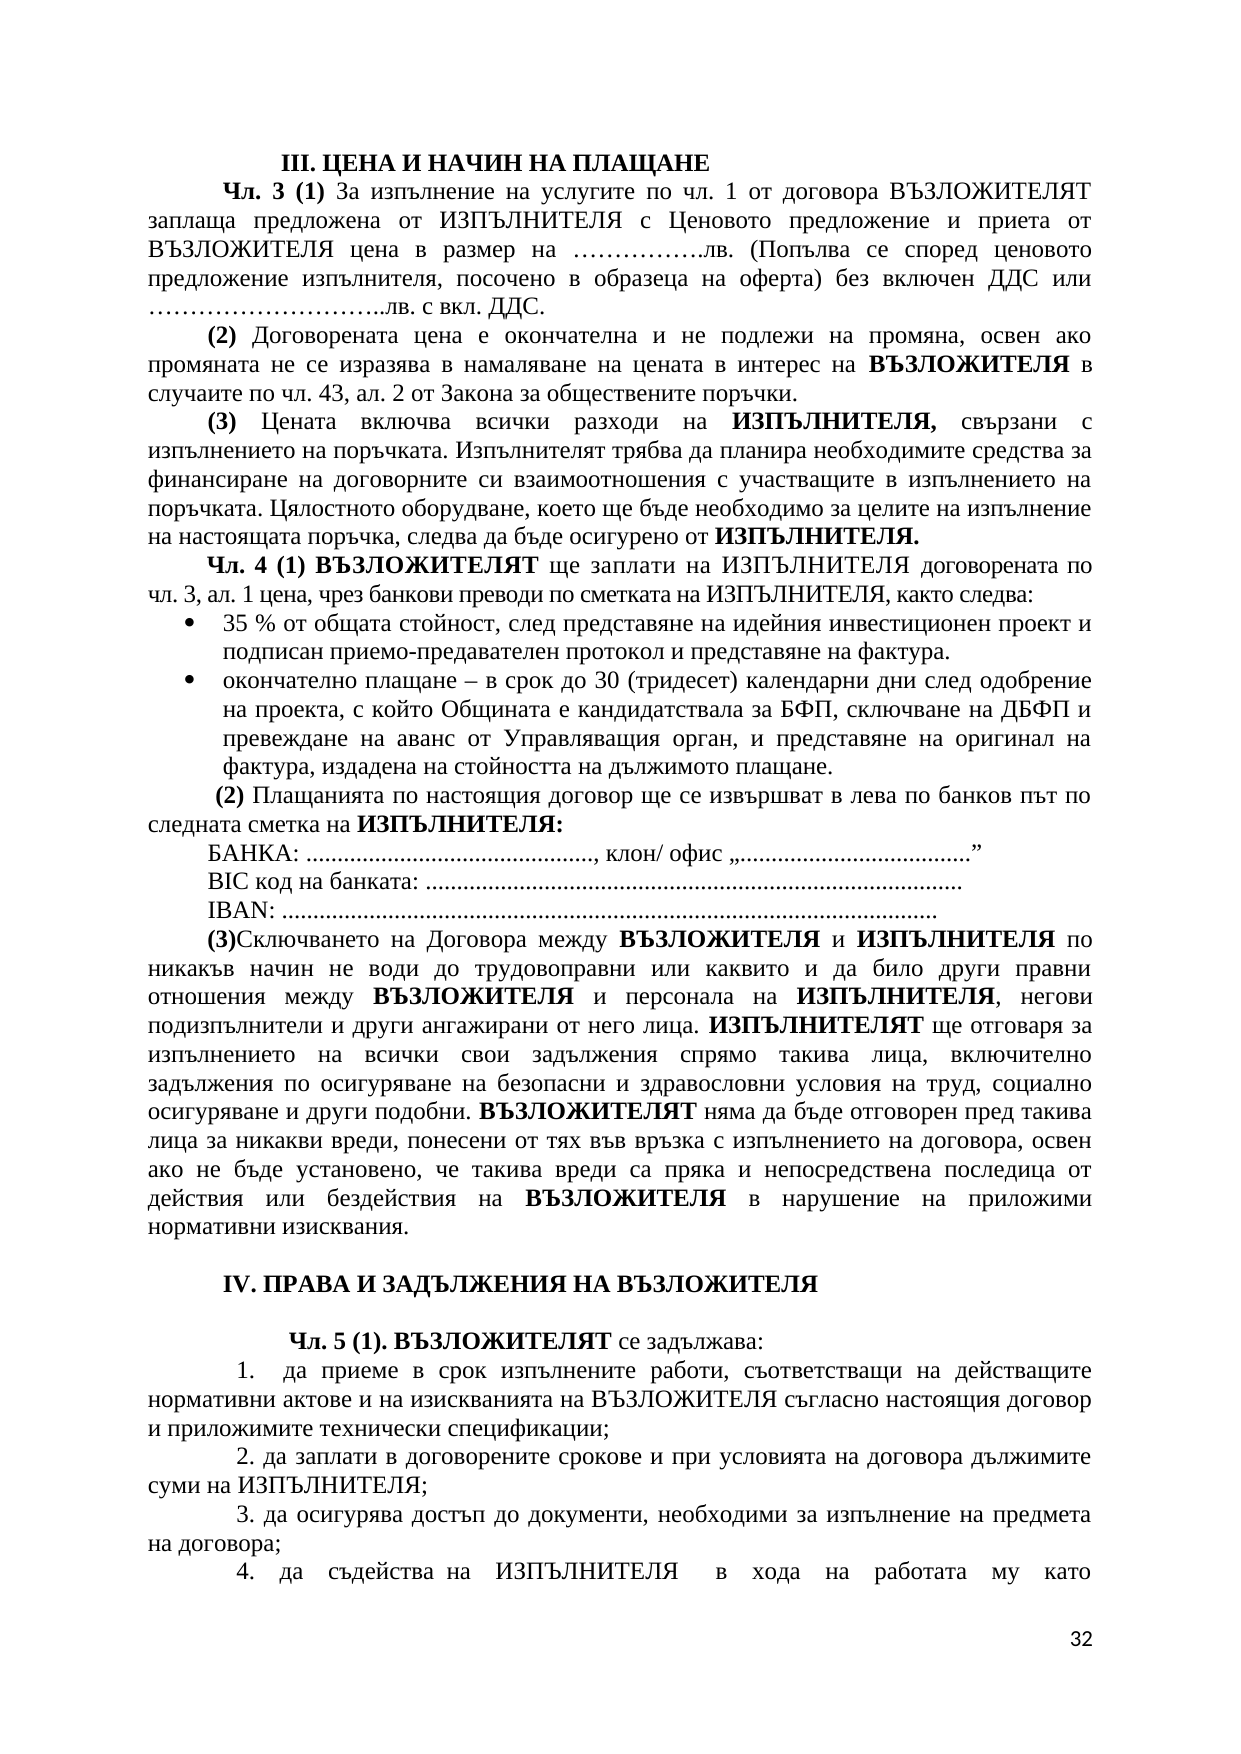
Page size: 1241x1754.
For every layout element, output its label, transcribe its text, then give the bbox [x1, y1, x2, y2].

text Чл. 3 (1) За изпълнение на услугите по чл. 1 от договора ВЪЗЛОЖИТЕЛЯТ заплаща предложена от ИЗПЪЛНИТЕЛЯ с Ценовото предложение и приета от ВЪЗЛОЖИТЕЛЯ цена в размер на …………….лв. (Попълва се според ценовото предложение изпълнителя, посочено в образеца на оферта) без включен ДДС или ………………………..лв. с вкл. ДДС. [148, 176, 1093, 320]
text ІV. ПРАВА И ЗАДЪЛЖЕНИЯ НА ВЪЗЛОЖИТЕЛЯ [148, 1269, 1093, 1298]
text 3. да осигурява достъп до документи, необходими за изпълнение на предмета на договора; [148, 1499, 1093, 1556]
text BIC код на банката: ...................................................................................... [148, 866, 1093, 895]
text БАНКА: .............................................., клон/ офис „.....................................” [148, 838, 1093, 866]
list окончателно плащане – в срок до 30 (тридесет) календарни дни след одобрение на проекта, с който Общината е кандидатствала за БФП, сключване на ДБФП и превеждане на аванс от Управляващия орган, и представяне на оригинал на фактура, издадена на стойността на дължимото плащане. [185, 665, 1093, 780]
list 35 % от общата стойност, след представяне на идейния инвестиционен проект и подписан приемо-предавателен протокол и представяне на фактура. [185, 608, 1093, 665]
text ІІІ. ЦЕНА И НАЧИН НА ПЛАЩАНЕ [148, 148, 1093, 176]
text IBAN: ......................................................................................................... [148, 895, 1093, 924]
text Чл. 5 (1). ВЪЗЛОЖИТЕЛЯТ се задължава: [229, 1326, 1093, 1355]
text (2) Плащанията по настоящия договор ще се извършват в лева по банков път по следната сметка на ИЗПЪЛНИТЕЛЯ: [148, 780, 1093, 838]
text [148, 1556, 1093, 1585]
text (2) Договорената цена е окончателна и не подлежи на промяна, освен ако промяната не се изразява в намаляване на цената в интерес на ВЪЗЛОЖИТЕЛЯ в случаите по чл. 43, ал. 2 от Закона за обществените поръчки. [148, 320, 1093, 406]
text (3)Сключването на Договора между ВЪЗЛОЖИТЕЛЯ и ИЗПЪЛНИТЕЛЯ по никакъв начин не води до трудовоправни или каквито и да било други правни отношения между ВЪЗЛОЖИТЕЛЯ и персонала на ИЗПЪЛНИТЕЛЯ, негови подизпълнители и други ангажирани от него лица. ИЗПЪЛНИТЕЛЯТ ще отговаря за изпълнението на всички свои задължения спрямо такива лица, включително задължения по осигуряване на безопасни и здравословни условия на труд, социално осигуряване и други подобни. ВЪЗЛОЖИТЕЛЯТ няма да бъде отговорен пред такива лица за никакви вреди, понесени от тях във връзка с изпълнението на договора, освен ако не бъде установено, че такива вреди са пряка и непосредствена последица от действия или бездействия на ВЪЗЛОЖИТЕЛЯ в нарушение на приложими нормативни изисквания. [148, 924, 1093, 1240]
text (3) Цената включва всички разходи на ИЗПЪЛНИТЕЛЯ, свързани с изпълнението на поръчката. Изпълнителят трябва да планира необходимите средства за финансиране на договорните си взаимоотношения с участващите в изпълнението на поръчката. Цялостното оборудване, което ще бъде необходимо за целите на изпълнение на настоящата поръчка, следва да бъде осигурено от ИЗПЪЛНИТЕЛЯ. [148, 406, 1093, 550]
text 1. да приеме в срок изпълнените работи, съответстващи на действащите нормативни актове и на изискванията на ВЪЗЛОЖИТЕЛЯ съгласно настоящия договор и приложимите технически спецификации; [148, 1355, 1093, 1441]
text Чл. 4 (1) ВЪЗЛОЖИТЕЛЯТ ще заплати на ИЗПЪЛНИТЕЛЯ договорената по чл. 3, ал. 1 цена, чрез банкови преводи по сметката на ИЗПЪЛНИТЕЛЯ, както следва: [148, 550, 1093, 608]
text 2. да заплати в договорените срокове и при условията на договора дължимите суми на ИЗПЪЛНИТЕЛЯ; [148, 1441, 1093, 1499]
